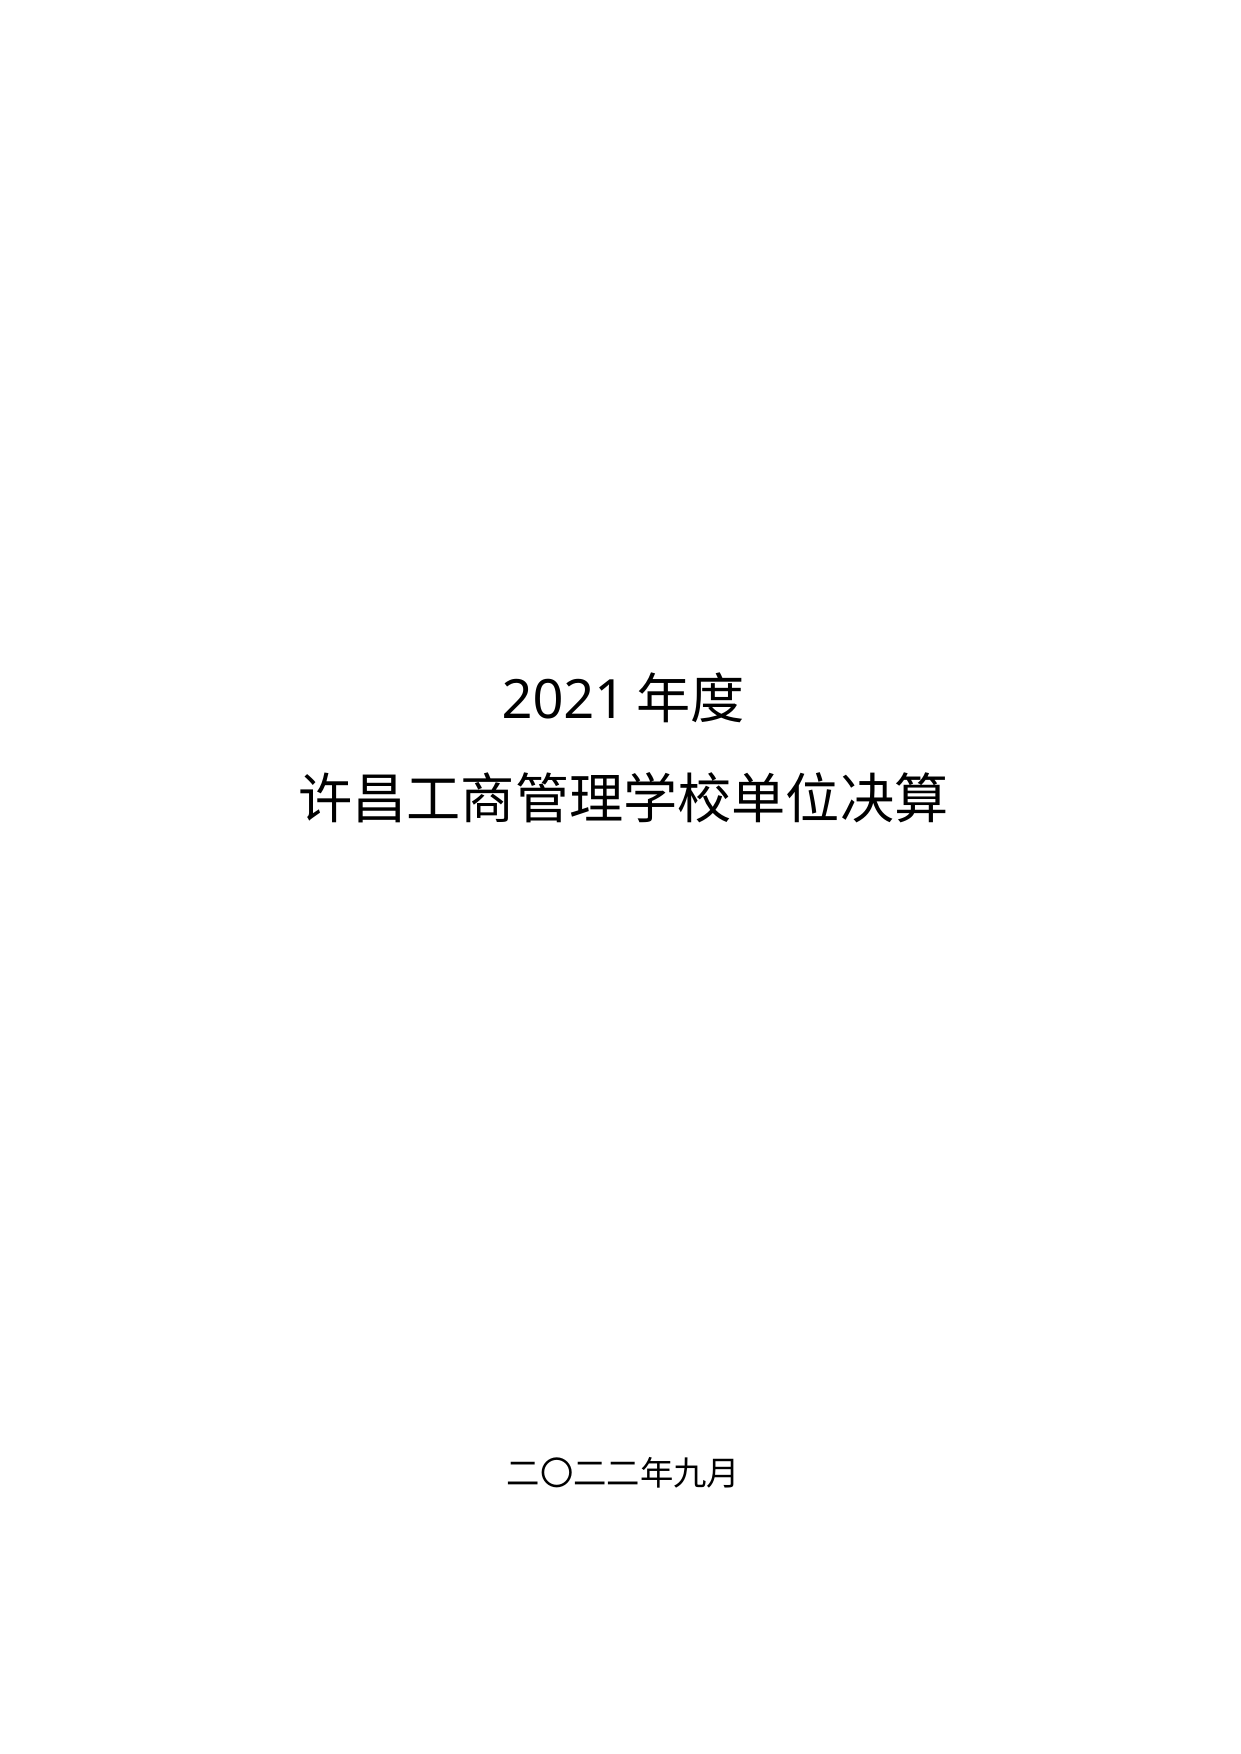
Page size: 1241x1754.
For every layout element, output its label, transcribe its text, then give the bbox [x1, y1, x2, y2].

text 许昌工商管理学校单位决算 [165, 745, 1081, 844]
text 二〇二二年九月 [165, 1438, 1081, 1504]
text 2021年度 [165, 646, 1081, 745]
